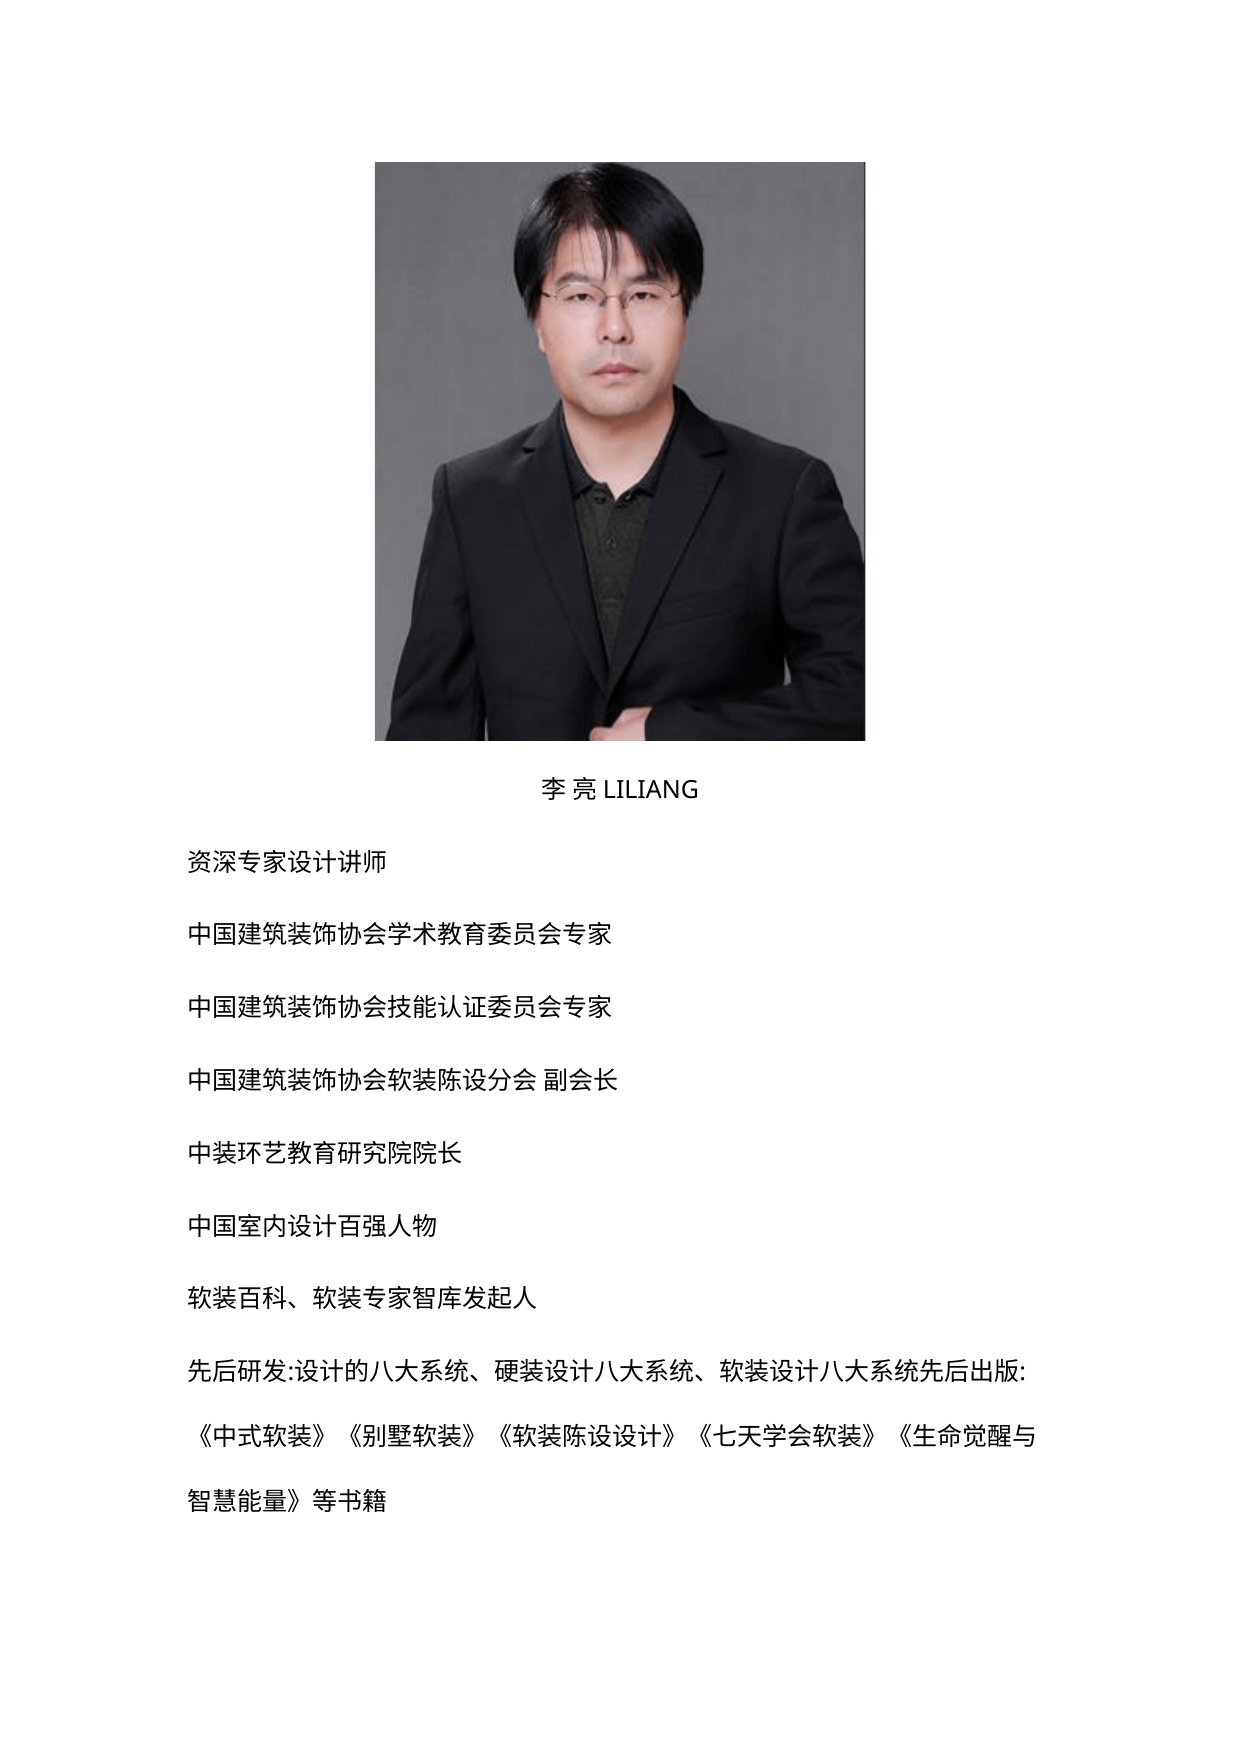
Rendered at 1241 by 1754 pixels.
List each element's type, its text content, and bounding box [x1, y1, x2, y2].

text 先后研发:设计的八大系统、硬装设计八大系统、软装设计八大系统先后出版:《中式软装》《别墅软装》《软装陈设设计》《七天学会软装》《生命觉醒与智慧能量》等书籍 [187, 1337, 1053, 1532]
text 中装环艺教育研究院院长 [187, 1119, 1053, 1184]
text 中国建筑装饰协会学术教育委员会专家 [187, 900, 1053, 965]
text 中国建筑装饰协会软装陈设分会 副会长 [187, 1046, 1053, 1111]
text 资深专家设计讲师 [187, 828, 1053, 893]
text 中国建筑装饰协会技能认证委员会专家 [187, 973, 1053, 1038]
text 中国室内设计百强人物 [187, 1192, 1053, 1257]
text 李 亮 LILIANG [187, 755, 1053, 820]
picture [374, 162, 866, 741]
text 软装百科、软装专家智库发起人 [187, 1264, 1053, 1329]
